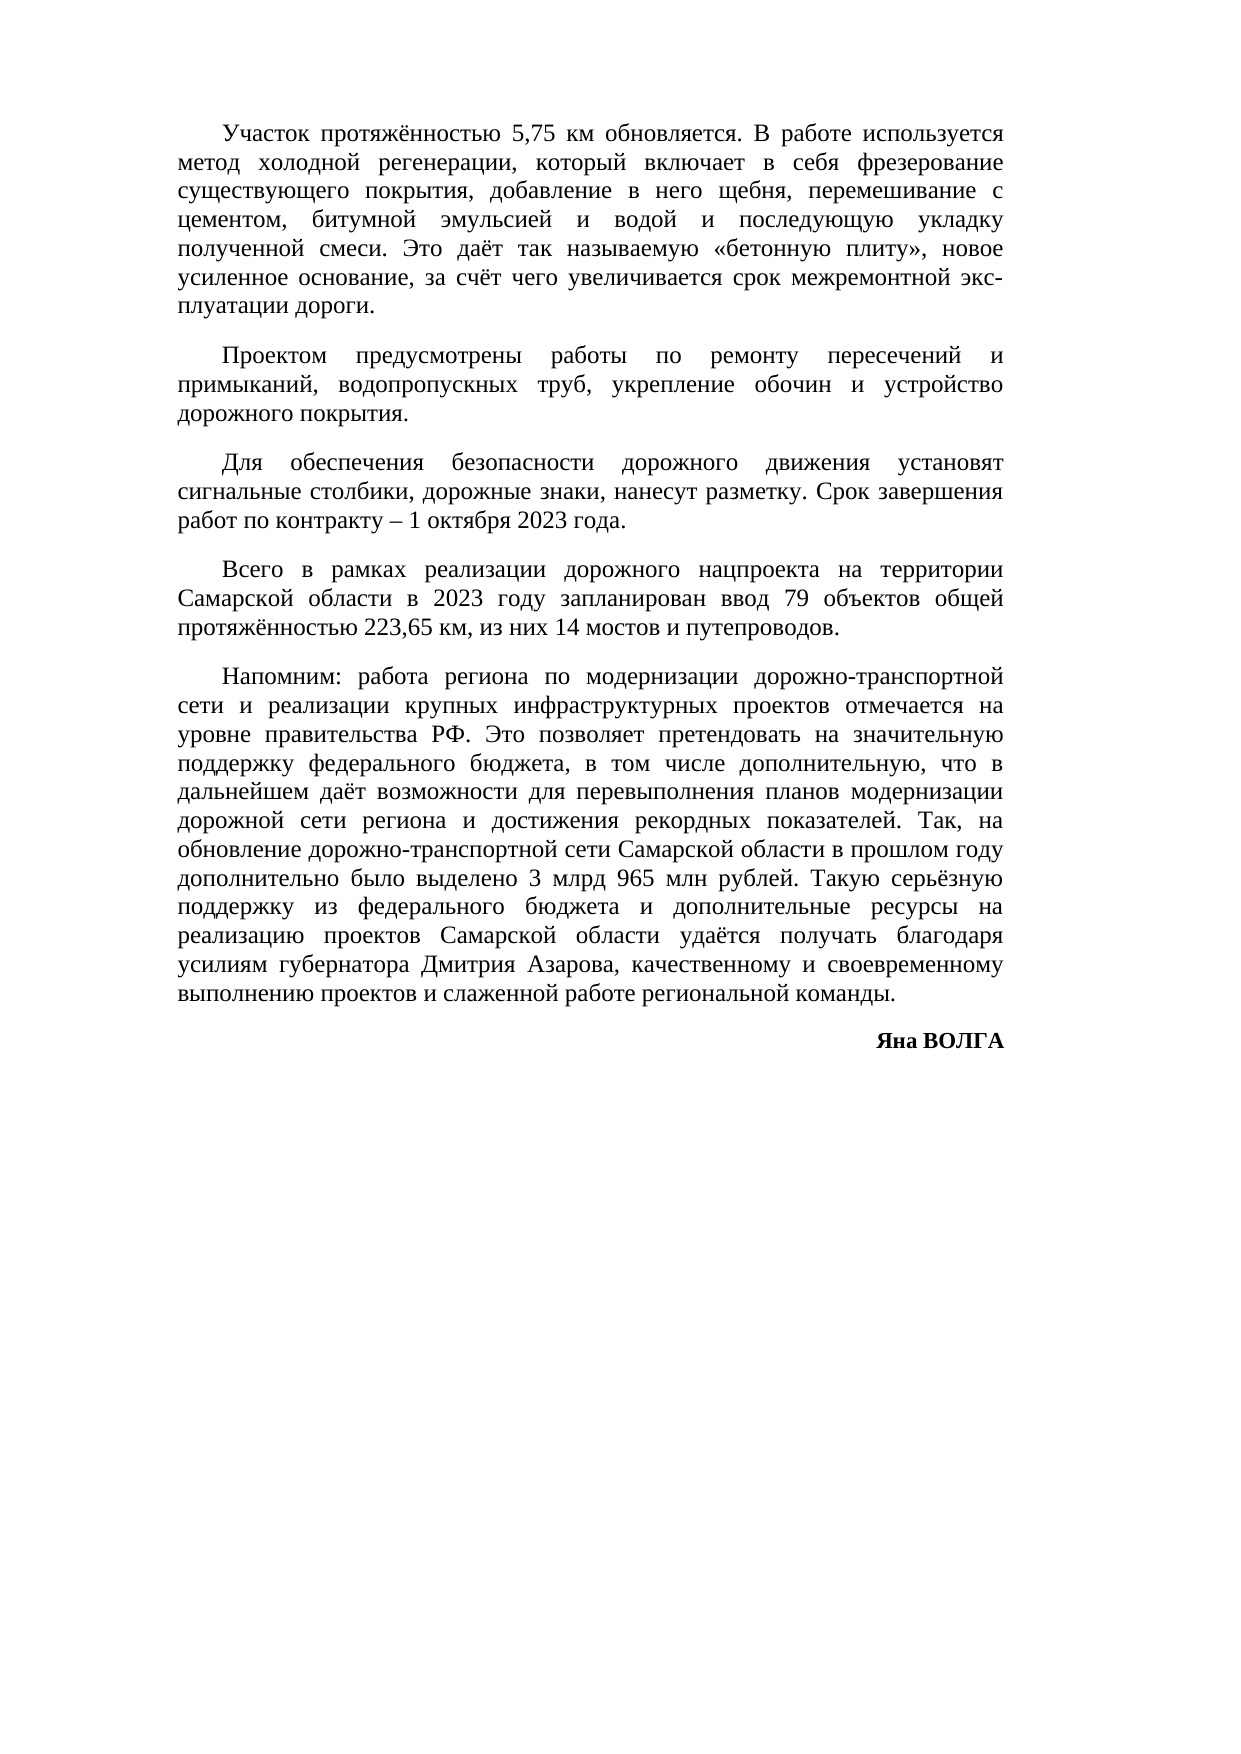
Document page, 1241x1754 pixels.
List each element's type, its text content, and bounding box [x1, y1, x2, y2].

text Участок протяжённостью 5,75 км обновляется. В работе используется метод холодной регенерации, который включает в себя фрезерование существующего покрытия, добавление в него щебня, перемешивание с цементом, битумной эмульсией и водой и последующую укладку полученной смеси. Это даёт так называемую «бетонную плиту», новое усиленное основание, за счёт чего увеличивается срок межремонтной экс-плуатации дороги. [177, 118, 1004, 319]
text Всего в рамках реализации дорожного нацпроекта на территории Самарской области в 2023 году запланирован ввод 79 объектов общей протяжённостью 223,65 км, из них 14 мостов и путепроводов. [177, 554, 1004, 641]
text Напомним: работа региона по модернизации дорожно-транспортной сети и реализации крупных инфраструктурных проектов отмечается на уровне правительства РФ. Это позволяет претендовать на значительную поддержку федерального бюджета, в том числе дополнительную, что в дальнейшем даёт возможности для перевыполнения планов модернизации дорожной сети региона и достижения рекордных показателей. Так, на обновление дорожно-транспортной сети Самарской области в прошлом году дополнительно было выделено 3 млрд 965 млн рублей. Такую серьёзную поддержку из федерального бюджета и дополнительные ресурсы на реализацию проектов Самарской области удаётся получать благодаря усилиям губернатора Дмитрия Азарова, качественному и своевременному выполнению проектов и слаженной работе региональной команды. [177, 661, 1004, 1006]
text Проектом предусмотрены работы по ремонту пересечений и примыканий, водопропускных труб, укрепление обочин и устройство дорожного покрытия. [177, 340, 1004, 426]
text Яна ВОЛГА [177, 1027, 1004, 1054]
text Для обеспечения безопасности дорожного движения установят сигнальные столбики, дорожные знаки, нанесут разметку. Срок завершения работ по контракту – 1 октября 2023 года. [177, 447, 1004, 533]
